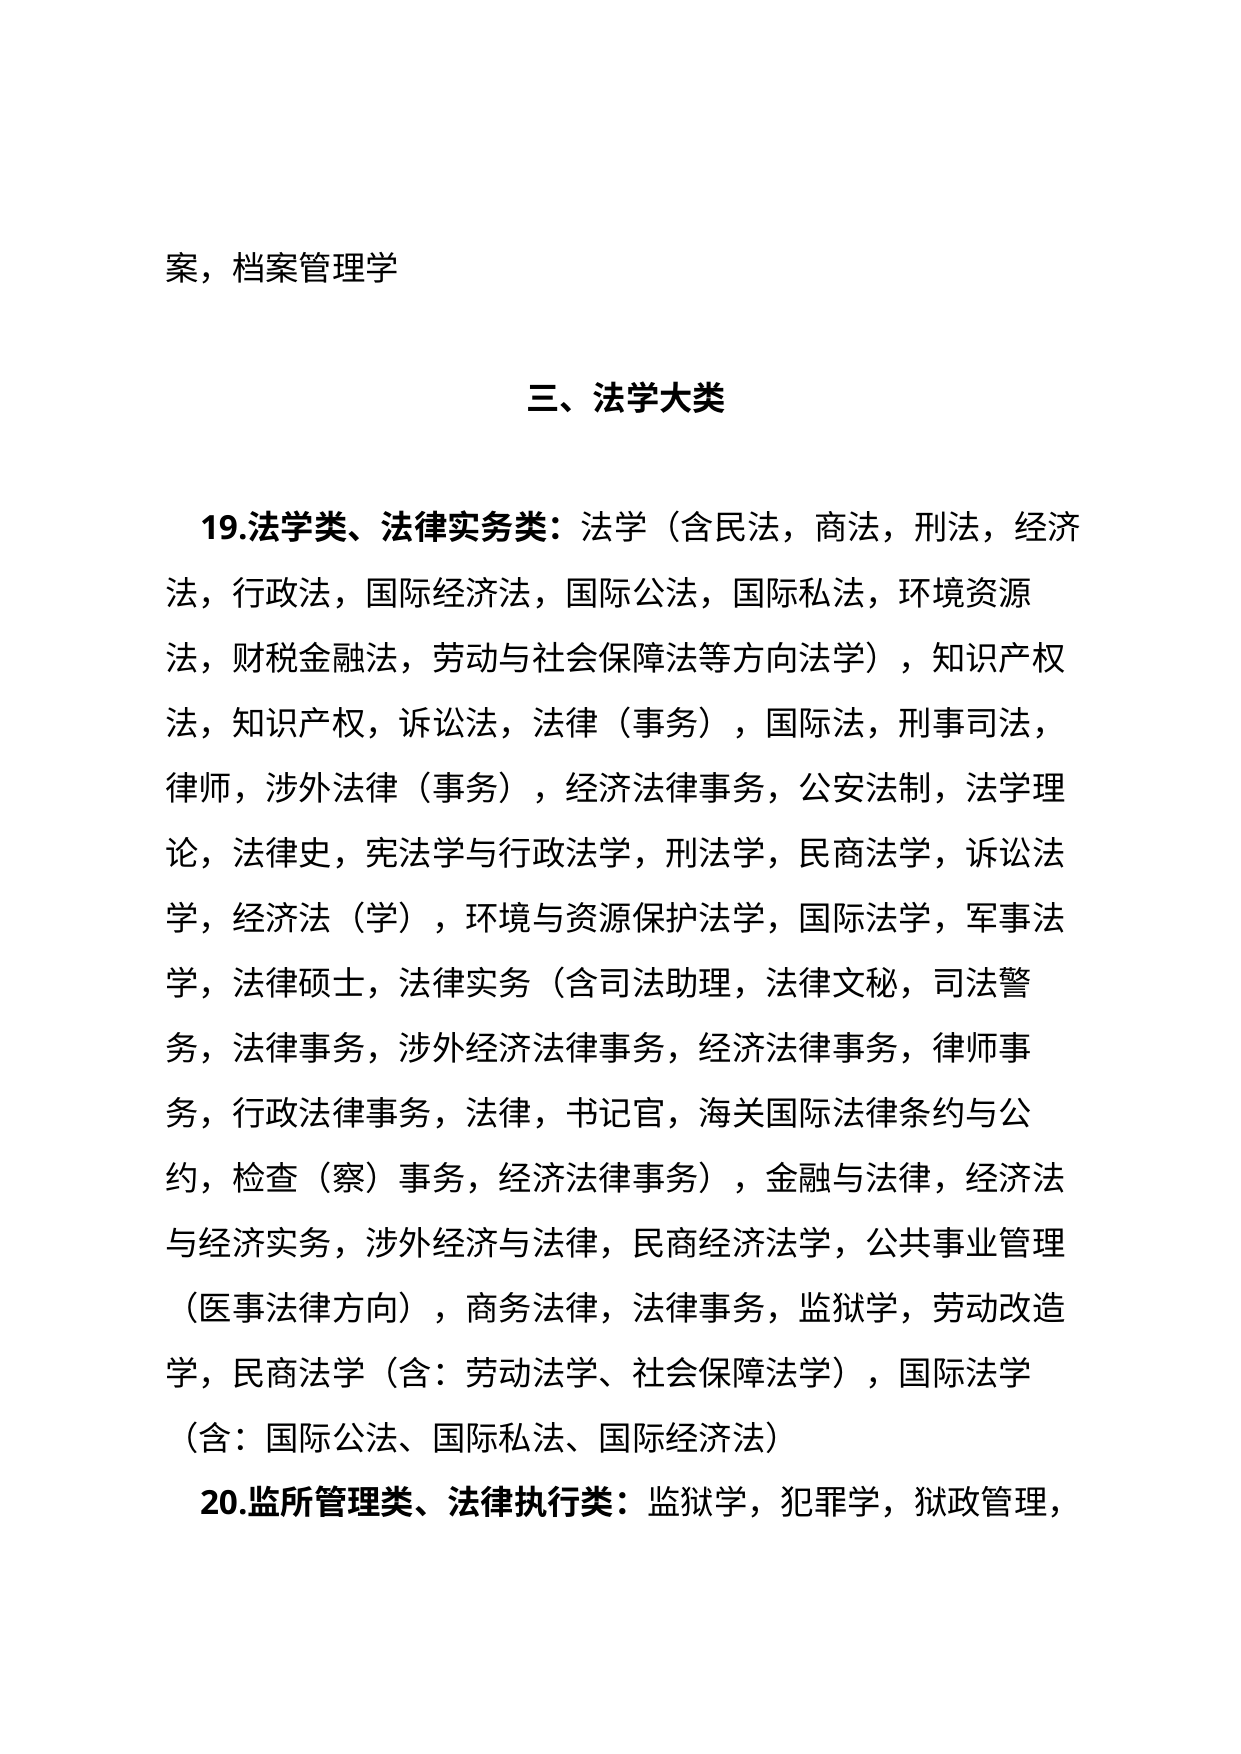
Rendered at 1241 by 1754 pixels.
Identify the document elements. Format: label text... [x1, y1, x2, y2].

text 19.法学类、法律实务类：法学（含民法，商法，刑法，经济法，行政法，国际经济法，国际公法，国际私法，环境资源法，财税金融法，劳动与社会保障法等方向法学），知识产权法，知识产权，诉讼法，法律（事务），国际法，刑事司法，律师，涉外法律（事务），经济法律事务，公安法制，法学理论，法律史，宪法学与行政法学，刑法学，民商法学，诉讼法学，经济法（学），环境与资源保护法学，国际法学，军事法学，法律硕士，法律实务（含司法助理，法律文秘，司法警务，法律事务，涉外经济法律事务，经济法律事务，律师事务，行政法律事务，法律，书记官，海关国际法律条约与公约，检查（察）事务，经济法律事务），金融与法律，经济法与经济实务，涉外经济与法律，民商经济法学，公共事业管理（医事法律方向），商务法律，法律事务，监狱学，劳动改造学，民商法学（含：劳动法学、社会保障法学），国际法学（含：国际公法、国际私法、国际经济法） [165, 493, 1087, 1468]
text 三、法学大类 [165, 363, 1087, 428]
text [165, 1468, 1087, 1533]
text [165, 233, 1087, 298]
